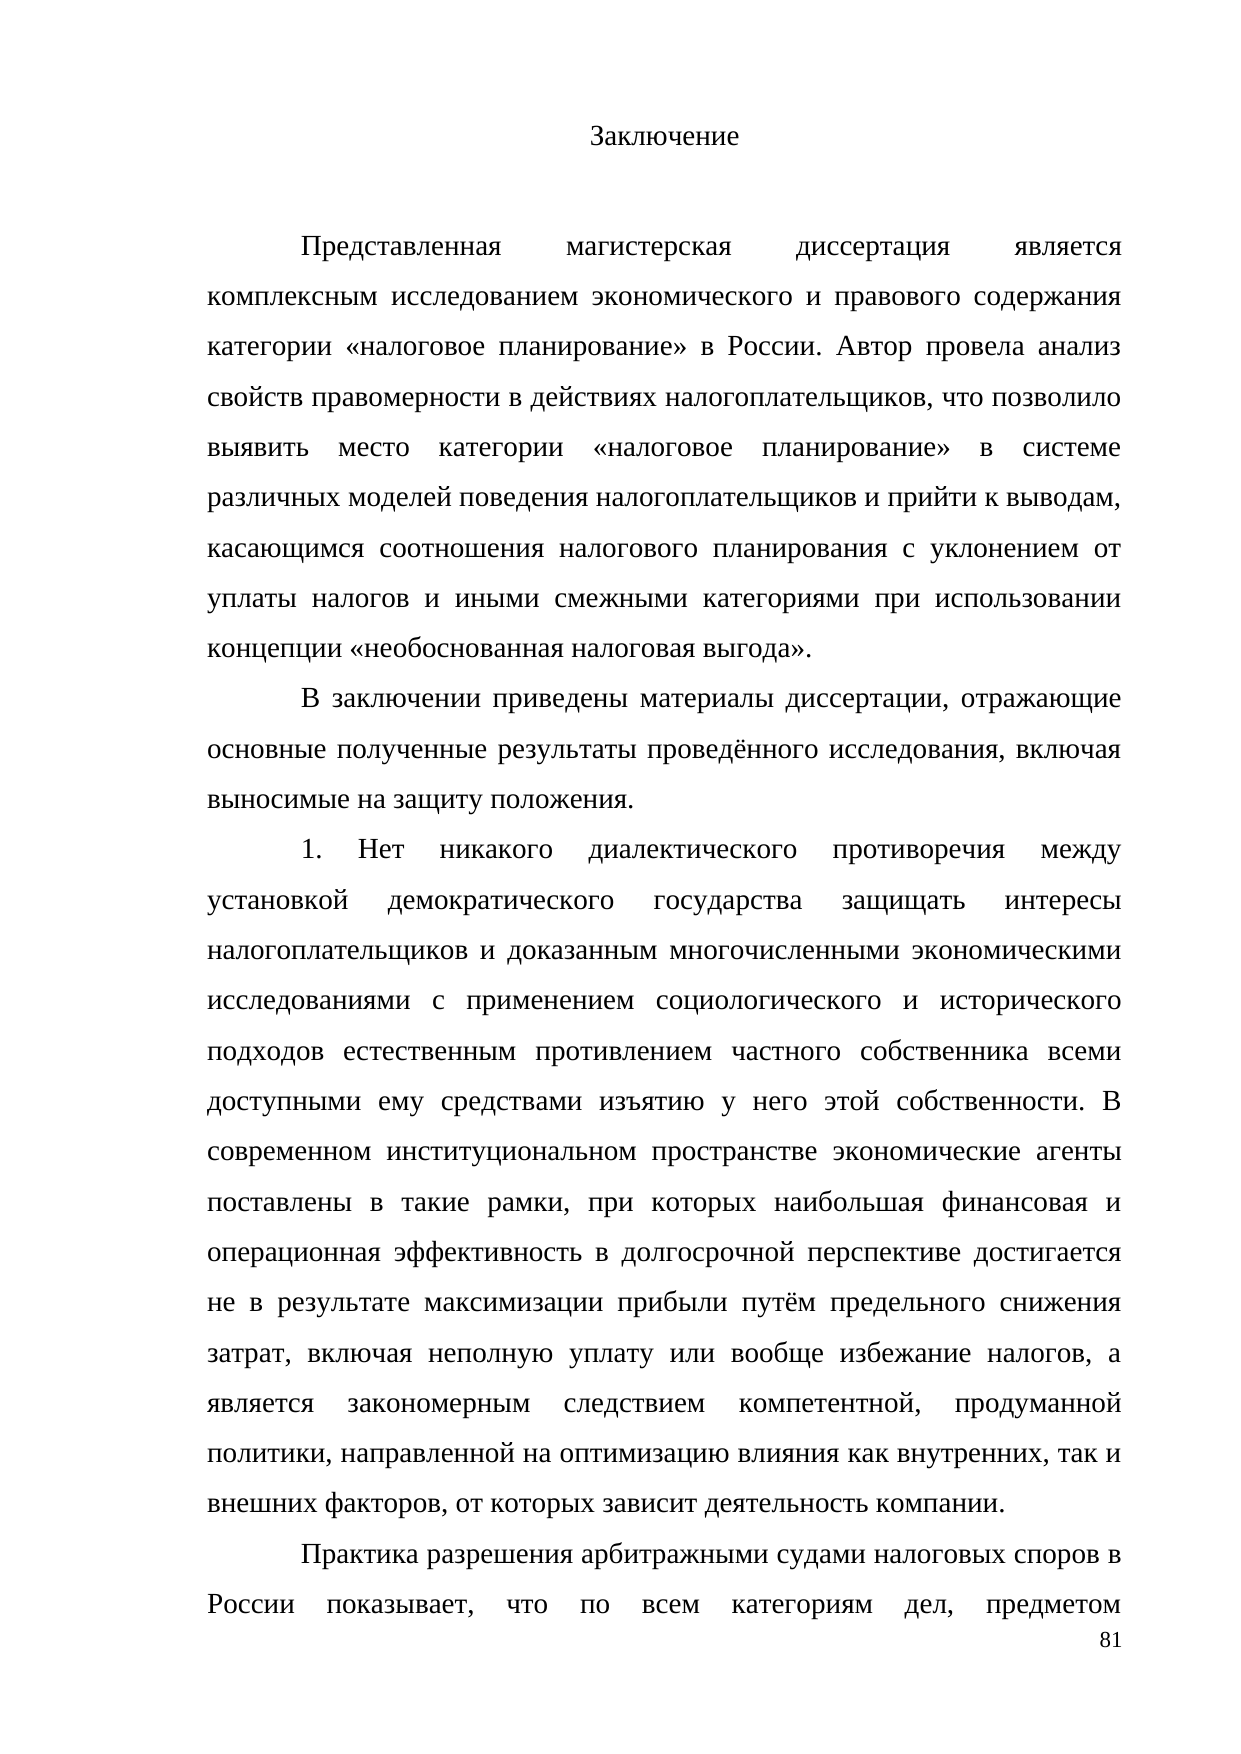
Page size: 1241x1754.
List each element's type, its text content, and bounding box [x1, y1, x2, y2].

text Заключение [207, 118, 1122, 152]
text 1. Нет никакого диалектического противоречия между установкой демократического государства защищать интересы налогоплательщиков и доказанным многочисленными экономическими исследованиями с применением социологического и исторического подходов естественным противлением частного собственника всеми доступными ему средствами изъятию у него этой собственности. В современном институциональном пространстве экономические агенты поставлены в такие рамки, при которых наибольшая финансовая и операционная эффективность в долгосрочной перспективе достигается не в результате максимизации прибыли путём предельного снижения затрат, включая неполную уплату или вообще избежание налогов, а является закономерным следствием компетентной, продуманной политики, направленной на оптимизацию влияния как внутренних, так и внешних факторов, от которых зависит деятельность компании. [207, 832, 1122, 1519]
text В заключении приведены материалы диссертации, отражающие основные полученные результаты проведённого исследования, включая выносимые на защиту положения. [207, 681, 1122, 815]
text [207, 1536, 1122, 1620]
text Представленная магистерская диссертация является комплексным исследованием экономического и правового содержания категории «налоговое планирование» в России. Автор провела анализ свойств правомерности в действиях налогоплательщиков, что позволило выявить место категории «налоговое планирование» в системе различных моделей поведения налогоплательщиков и прийти к выводам, касающимся соотношения налогового планирования с уклонением от уплаты налогов и иными смежными категориями при использовании концепции «необоснованная налоговая выгода». [207, 228, 1122, 664]
